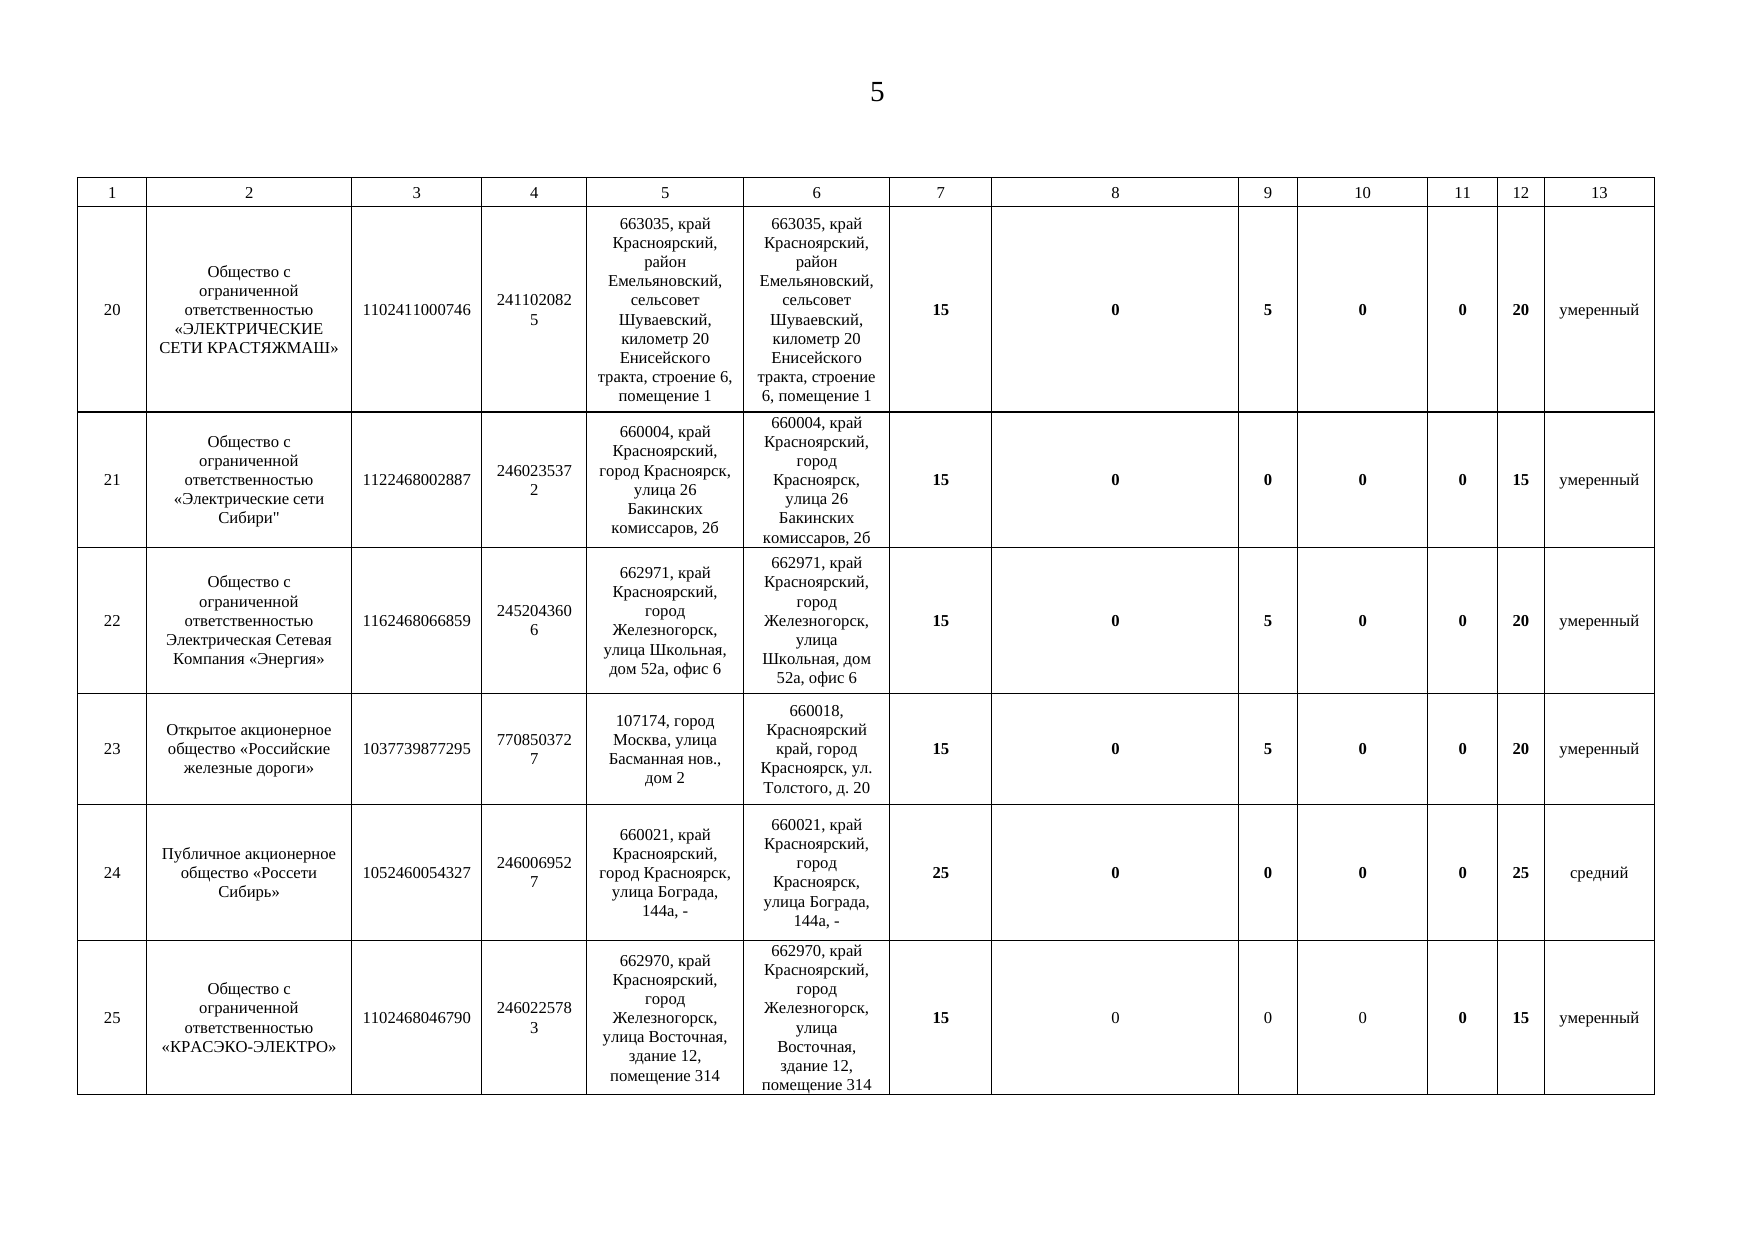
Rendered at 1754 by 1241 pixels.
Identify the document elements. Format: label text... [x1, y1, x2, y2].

table_cell 20 [1498, 207, 1544, 411]
table_cell 2411020825 [482, 207, 586, 411]
table_cell 15 [890, 207, 991, 411]
table_cell 1037739877295 [352, 694, 481, 804]
table_cell 1102468046790 [352, 941, 481, 1094]
table_cell 1122468002887 [352, 413, 481, 547]
table_cell 0 [1298, 207, 1427, 411]
table_cell 0 [992, 694, 1238, 804]
table_cell 2460069527 [482, 805, 586, 940]
table_cell 15 [1498, 413, 1544, 547]
table_cell 0 [992, 548, 1238, 693]
table_cell 0 [992, 413, 1238, 547]
table_cell умеренный [1545, 413, 1654, 547]
table_header 12 [1498, 178, 1544, 206]
table_header 6 [744, 178, 889, 206]
table_header 8 [992, 178, 1238, 206]
table_cell 662971, край Красноярский, город Железногорск, улица Школьная, дом 52а, офис 6 [744, 548, 889, 693]
table_cell 660004, край Красноярский, город Красноярск, улица 26 Бакинских комиссаров, 2б [587, 413, 743, 547]
table_cell 0 [992, 207, 1238, 411]
table_cell 1102411000746 [352, 207, 481, 411]
table_cell 15 [890, 548, 991, 693]
table_cell 663035, край Красноярский, район Емельяновский, сельсовет Шуваевский, километр 20 Енисейского тракта, строение 6, помещение 1 [744, 207, 889, 411]
table_cell 7708503727 [482, 694, 586, 804]
table_cell 107174, город Москва, улица Басманная нов., дом 2 [587, 694, 743, 804]
table_cell 0 [1428, 413, 1497, 547]
table_cell 0 [1298, 694, 1427, 804]
table_cell 0 [1428, 207, 1497, 411]
table_cell 25 [78, 941, 146, 1094]
table_cell 660018, Красноярский край, город Красноярск, ул. Толстого, д. 20 [744, 694, 889, 804]
table_cell 0 [1239, 413, 1297, 547]
table_header 1 [78, 178, 146, 206]
table_cell средний [1545, 805, 1654, 940]
table_cell Общество с ограниченной ответственностью Электрическая Сетевая Компания «Энергия» [147, 548, 351, 693]
table_cell 15 [890, 413, 991, 547]
table_cell умеренный [1545, 207, 1654, 411]
table_header 5 [587, 178, 743, 206]
table_cell 2460225783 [482, 941, 586, 1094]
table_cell 20 [1498, 694, 1544, 804]
table_cell 0 [1428, 694, 1497, 804]
table_cell 5 [1239, 207, 1297, 411]
table_cell умеренный [1545, 941, 1654, 1094]
table_cell 21 [78, 413, 146, 547]
table_header 7 [890, 178, 991, 206]
table_cell 1162468066859 [352, 548, 481, 693]
table_cell 1052460054327 [352, 805, 481, 940]
table_cell 0 [1239, 805, 1297, 940]
table_cell 662970, край Красноярский, город Железногорск, улица Восточная, здание 12, помещение 314 [744, 941, 889, 1094]
table_cell 660021, край Красноярский, город Красноярск, улица Бограда, 144а, - [744, 805, 889, 940]
table_cell 0 [1428, 805, 1497, 940]
table_header 9 [1239, 178, 1297, 206]
table_cell 15 [890, 941, 991, 1094]
table_header 4 [482, 178, 586, 206]
table_cell 5 [1239, 548, 1297, 693]
table_header 2 [147, 178, 351, 206]
table_cell 663035, край Красноярский, район Емельяновский, сельсовет Шуваевский, километр 20 Енисейского тракта, строение 6, помещение 1 [587, 207, 743, 411]
table_cell Публичное акционерное общество «Россети Сибирь» [147, 805, 351, 940]
table_cell 5 [1239, 694, 1297, 804]
table_cell 20 [78, 207, 146, 411]
table_cell 15 [1498, 941, 1544, 1094]
table_header 11 [1428, 178, 1497, 206]
table_cell 0 [1428, 548, 1497, 693]
table_header 10 [1298, 178, 1427, 206]
table_cell 0 [1298, 413, 1427, 547]
table_cell 2452043606 [482, 548, 586, 693]
table_cell 0 [1298, 805, 1427, 940]
table_cell Общество с ограниченной ответственностью «ЭЛЕКТРИЧЕСКИЕ СЕТИ КРАСТЯЖМАШ» [147, 207, 351, 411]
table_header 3 [352, 178, 481, 206]
table_cell 0 [1298, 941, 1427, 1094]
table_cell 23 [78, 694, 146, 804]
table_cell 20 [1498, 548, 1544, 693]
table_cell 22 [78, 548, 146, 693]
table_cell 0 [1239, 941, 1297, 1094]
table_header 13 [1545, 178, 1654, 206]
table_cell 0 [1298, 548, 1427, 693]
table_cell 660004, край Красноярский, город Красноярск, улица 26 Бакинских комиссаров, 2б [744, 413, 889, 547]
table_cell 662971, край Красноярский, город Железногорск, улица Школьная, дом 52а, офис 6 [587, 548, 743, 693]
table_cell 0 [1428, 941, 1497, 1094]
table_cell 0 [992, 805, 1238, 940]
table_cell Общество с ограниченной ответственностью «Электрические сети Сибири" [147, 413, 351, 547]
table_cell Общество с ограниченной ответственностью «КРАСЭКО-ЭЛЕКТРО» [147, 941, 351, 1094]
table_cell 15 [890, 694, 991, 804]
table_cell 25 [890, 805, 991, 940]
table_cell Открытое акционерное общество «Российские железные дороги» [147, 694, 351, 804]
table_cell 2460235372 [482, 413, 586, 547]
table_cell 662970, край Красноярский, город Железногорск, улица Восточная, здание 12, помещение 314 [587, 941, 743, 1094]
table_cell 0 [992, 941, 1238, 1094]
table_cell 25 [1498, 805, 1544, 940]
table_cell 660021, край Красноярский, город Красноярск, улица Бограда, 144а, - [587, 805, 743, 940]
table_cell умеренный [1545, 548, 1654, 693]
table_cell 24 [78, 805, 146, 940]
table_cell умеренный [1545, 694, 1654, 804]
